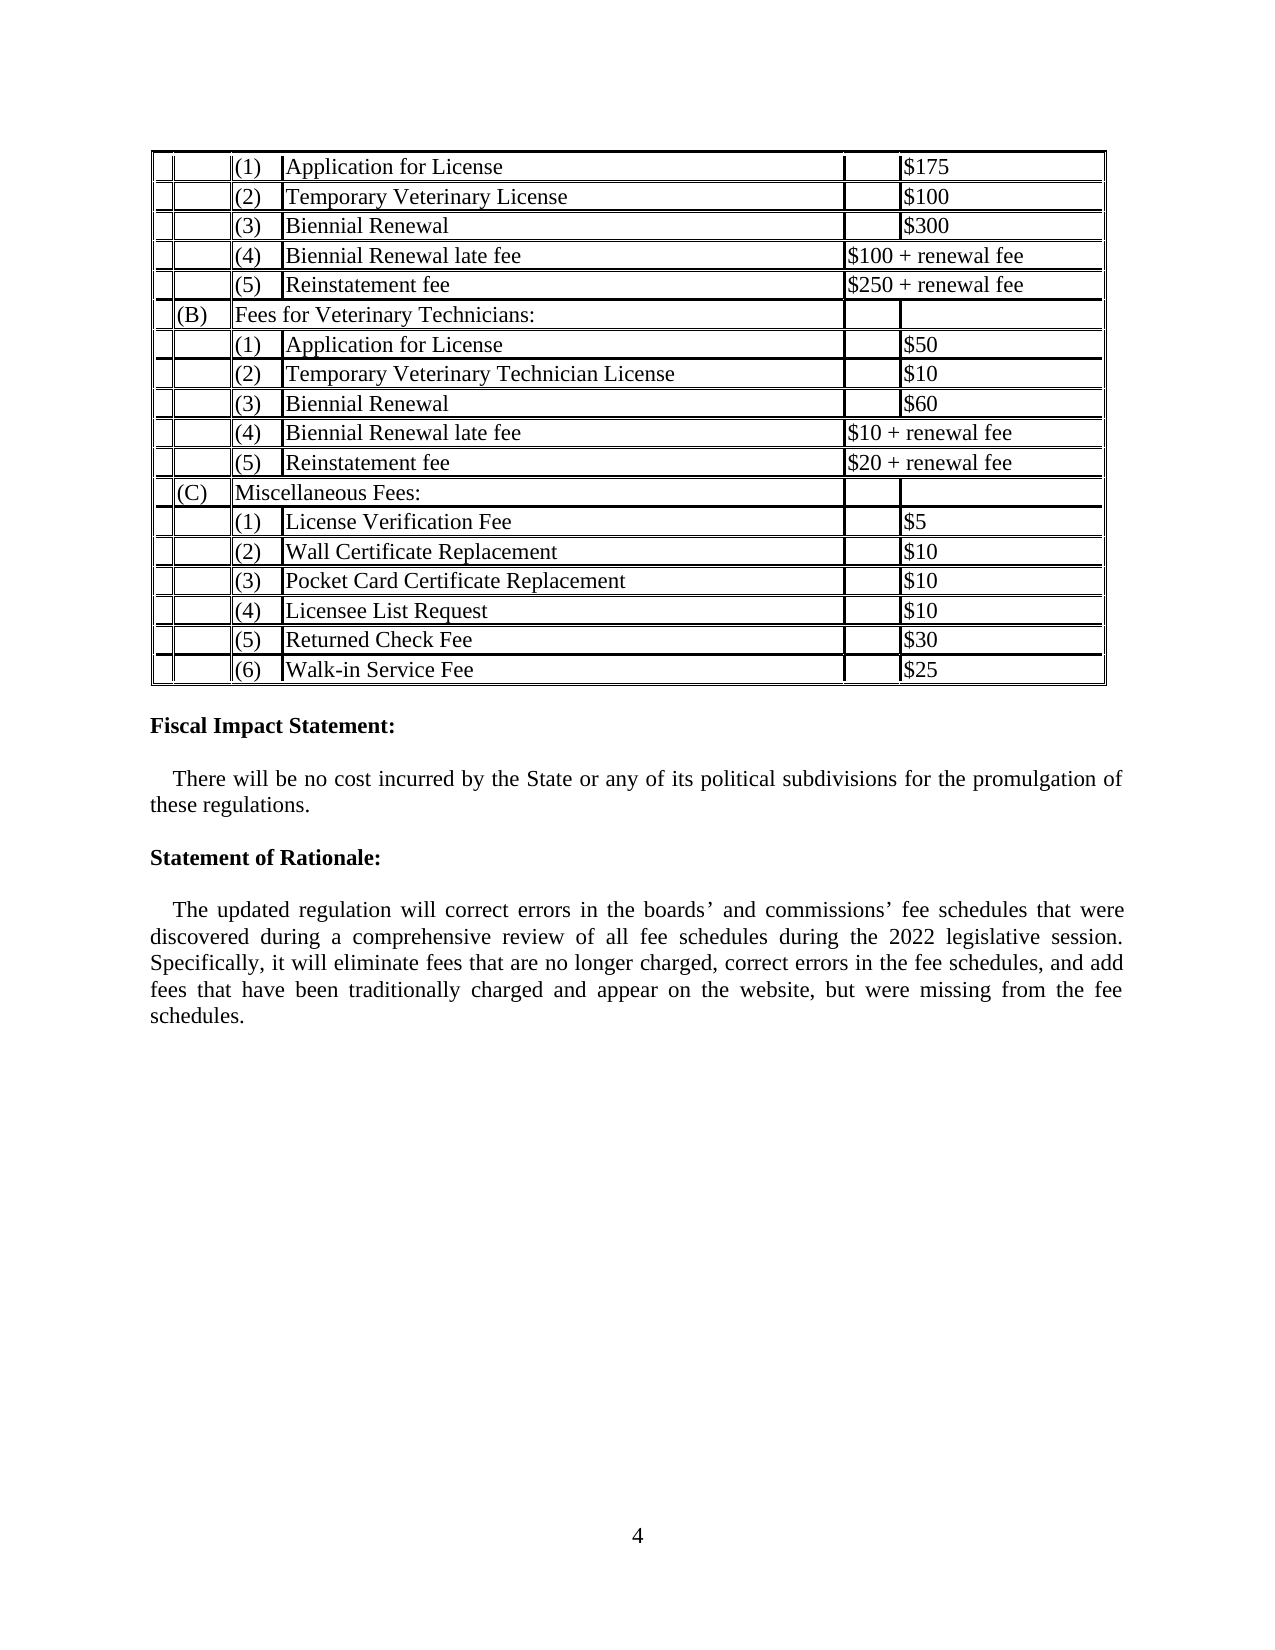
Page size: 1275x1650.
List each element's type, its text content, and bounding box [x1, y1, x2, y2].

table_cell License Verification Fee [284, 508, 843, 534]
table_cell [152, 653, 173, 682]
table_cell Reinstatement fee [284, 272, 843, 298]
table_cell $5 [902, 505, 1104, 534]
table_cell [154, 209, 172, 239]
table_cell [846, 183, 899, 209]
table_cell Licensee List Request [284, 597, 843, 623]
table_cell [152, 594, 173, 623]
table_cell $60 [900, 387, 1105, 416]
table_cell [175, 331, 230, 357]
table_cell [152, 446, 173, 475]
table_cell $100 + renewal fee [844, 239, 1105, 268]
table_cell $250 + renewal fee [846, 268, 1104, 298]
table_cell $10 [902, 535, 1104, 564]
table_cell [846, 479, 899, 505]
table_cell [175, 568, 230, 594]
table_cell (1) [233, 331, 281, 357]
table_cell [175, 538, 230, 564]
table_cell [154, 180, 172, 209]
table_cell [154, 623, 172, 653]
table_cell [846, 538, 899, 564]
table_cell [154, 535, 172, 564]
table_cell Temporary Veterinary Technician License [284, 360, 843, 387]
table_cell (5) [233, 272, 281, 298]
table_cell (B) [175, 301, 230, 327]
text Fiscal Impact Statement: [150, 712, 1125, 738]
table_cell [175, 360, 230, 387]
table_cell (5) [233, 627, 281, 653]
table_cell $30 [902, 623, 1104, 653]
table_cell [846, 331, 899, 357]
table_cell [175, 213, 230, 239]
table_cell [844, 656, 900, 682]
table_cell [175, 627, 230, 653]
table_cell (3) [233, 390, 281, 416]
table_cell [154, 475, 172, 505]
table_cell Biennial Renewal late fee [284, 420, 843, 446]
table_cell Reinstatement fee [284, 449, 843, 475]
table_cell Biennial Renewal late fee [284, 242, 843, 268]
table_cell [902, 475, 1104, 505]
table_cell $10 [900, 594, 1105, 623]
table_cell [154, 564, 172, 594]
table_cell [154, 357, 172, 387]
table_cell $300 [902, 209, 1104, 239]
table_cell Biennial Renewal [284, 390, 843, 416]
table_cell [846, 213, 899, 239]
table_cell [154, 505, 172, 534]
table_cell $50 [902, 328, 1104, 357]
table_cell (2) [233, 360, 281, 387]
table_cell [175, 420, 230, 446]
table_cell (2) [233, 538, 281, 564]
table_cell [846, 597, 899, 623]
table_cell $25 [900, 653, 1105, 682]
table_cell [846, 568, 899, 594]
table_cell [152, 239, 173, 268]
table_cell (4) [233, 597, 281, 623]
table_cell (5) [233, 449, 281, 475]
table_cell [844, 152, 900, 179]
table_cell $10 [902, 564, 1104, 594]
table_cell [846, 508, 899, 534]
table_cell Wall Certificate Replacement [284, 538, 843, 564]
table_cell [846, 627, 899, 653]
table_cell [175, 242, 230, 268]
table_cell (4) [233, 420, 281, 446]
table_cell [154, 153, 173, 179]
table_cell (1) [231, 153, 282, 179]
table_cell [902, 298, 1105, 327]
table_cell [152, 298, 172, 327]
table_cell [846, 301, 899, 327]
table_cell [175, 183, 230, 209]
table_cell Fees for Veterinary Technicians: [233, 301, 843, 327]
table_cell Miscellaneous Fees: [233, 479, 843, 505]
table_cell [175, 449, 230, 475]
text Statement of Rationale: [150, 844, 1125, 870]
table_cell [846, 360, 899, 387]
table_cell (2) [233, 183, 281, 209]
table_cell [846, 390, 899, 416]
table_cell Returned Check Fee [284, 627, 843, 653]
table_cell Temporary Veterinary License [284, 183, 843, 209]
table_cell (6) [231, 656, 282, 682]
table_cell $100 [902, 180, 1104, 209]
table_cell Application for License [282, 152, 844, 179]
table_cell [154, 268, 172, 298]
table_cell [174, 656, 231, 682]
table_cell Application for License [284, 331, 843, 357]
table_cell [154, 328, 172, 357]
table_cell [152, 387, 173, 416]
table_cell (4) [233, 242, 281, 268]
table_cell $175 [900, 153, 1104, 179]
text The updated regulation will correct errors in the boards’ and commissions’ fee schedules that were discovered during a comprehensive review of all fee schedules during the 2022 legislative session. Specifically, it will eliminate fees that are no longer charged, correct errors in the fee schedules, and add fees that have been traditionally charged and appear on the website, but were missing from the fee schedules. [150, 897, 1125, 1028]
table_cell Pocket Card Certificate Replacement [284, 568, 843, 594]
table_cell (3) [233, 568, 281, 594]
table_cell [175, 272, 230, 298]
table_cell $10 + renewal fee [846, 416, 1104, 446]
table_cell (1) [233, 508, 281, 534]
table_cell [175, 390, 230, 416]
table_cell Biennial Renewal [284, 213, 843, 239]
table_cell [174, 153, 231, 179]
table_cell $20 + renewal fee [844, 446, 1105, 475]
text There will be no cost incurred by the State or any of its political subdivisions for the promulgation of these regulations. [150, 765, 1125, 817]
table_cell [175, 508, 230, 534]
table_cell Walk-in Service Fee [282, 656, 844, 682]
table_cell (3) [233, 213, 281, 239]
table_cell $10 [902, 357, 1104, 387]
table_cell [175, 597, 230, 623]
table_cell [154, 416, 172, 446]
table_cell (C) [175, 479, 230, 505]
